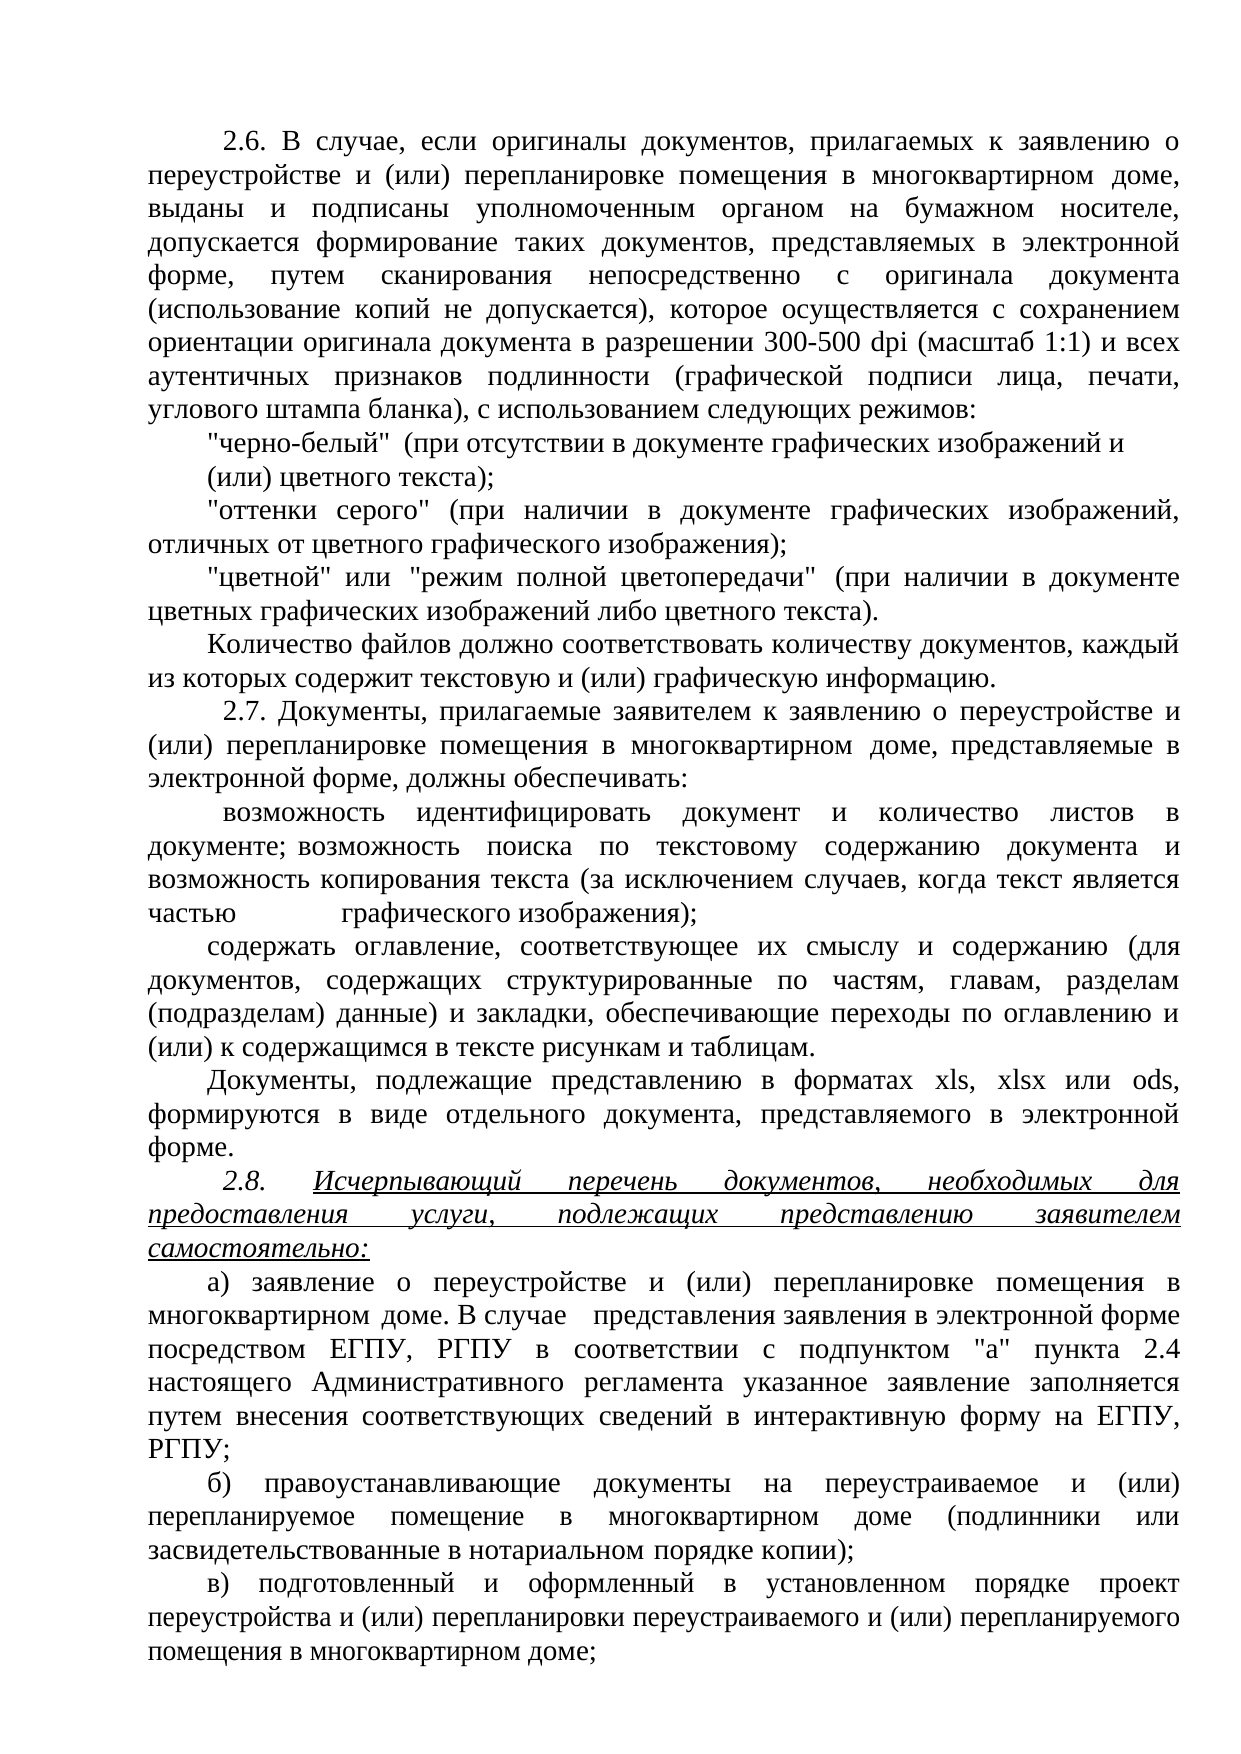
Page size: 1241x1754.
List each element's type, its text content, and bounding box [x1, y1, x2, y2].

text возможность идентифицировать документ и количество листов в документе; возможность поиска по текстовому содержанию документа и возможность копирования текста (за исключением случаев, когда текст является частью графического изображения); [148, 794, 1180, 928]
list 2.7. Документы, прилагаемые заявителем к заявлению о переустройстве и (или) перепланировке помещения в многоквартирном доме, представляемые в электронной форме, должны обеспечивать: [148, 693, 1180, 794]
text "черно-белый" (при отсутствии в документе графических изображений и [148, 425, 1180, 459]
text а) заявление о переустройстве и (или) перепланировке помещения в многоквартирном доме. В случае представления заявления в электронной форме посредством ЕГПУ, РГПУ в соответствии с подпунктом "а" пункта 2.4 настоящего Административного регламента указанное заявление заполняется путем внесения соответствующих сведений в интерактивную форму на ЕГПУ, РГПУ; [148, 1264, 1180, 1465]
text (или) цветного текста); [148, 459, 1180, 492]
text "цветной" или "режим полной цветопередачи" (при наличии в документе цветных графических изображений либо цветного текста). [148, 559, 1180, 626]
text Количество файлов должно соответствовать количеству документов, каждый из которых содержит текстовую и (или) графическую информацию. [148, 626, 1180, 693]
text б) правоустанавливающие документы на переустраиваемое и (или) перепланируемое помещение в многоквартирном доме (подлинники или засвидетельствованные в нотариальном порядке копии); [148, 1465, 1181, 1566]
list 2.8. Исчерпывающий перечень документов, необходимых для предоставления услуги, подлежащих представлению заявителем самостоятельно: [148, 1163, 1180, 1226]
text "оттенки серого" (при наличии в документе графических изображений, отличных от цветного графического изображения); [148, 492, 1180, 559]
text в) подготовленный и оформленный в установленном порядке проект переустройства и (или) перепланировки переустраиваемого и (или) перепланируемого помещения в многоквартирном доме; [148, 1566, 1181, 1666]
text содержать оглавление, соответствующее их смыслу и содержанию (для документов, содержащих структурированные по частям, главам, разделам (подразделам) данные) и закладки, обеспечивающие переходы по оглавлению и (или) к содержащимся в тексте рисункам и таблицам. [148, 928, 1180, 1062]
text Документы, подлежащие представлению в форматах xls, xlsx или ods, формируются в виде отдельного документа, представляемого в электронной форме. [148, 1062, 1180, 1163]
list 2.8. Исчерпывающий перечень документов, необходимых для предоставления услуги, подлежащих представлению заявителем самостоятельно: [148, 1227, 1180, 1264]
list 2.6. В случае, если оригиналы документов, прилагаемых к заявлению о переустройстве и (или) перепланировке помещения в многоквартирном доме, выданы и подписаны уполномоченным органом на бумажном носителе, допускается формирование таких документов, представляемых в электронной форме, путем сканирования непосредственно с оригинала документа (использование копий не допускается), которое осуществляется с сохранением ориентации оригинала документа в разрешении 300-500 dpi (масштаб 1:1) и всех аутентичных признаков подлинности (графической подписи лица, печати, углового штампа бланка), с использованием следующих режимов: [148, 123, 1180, 425]
